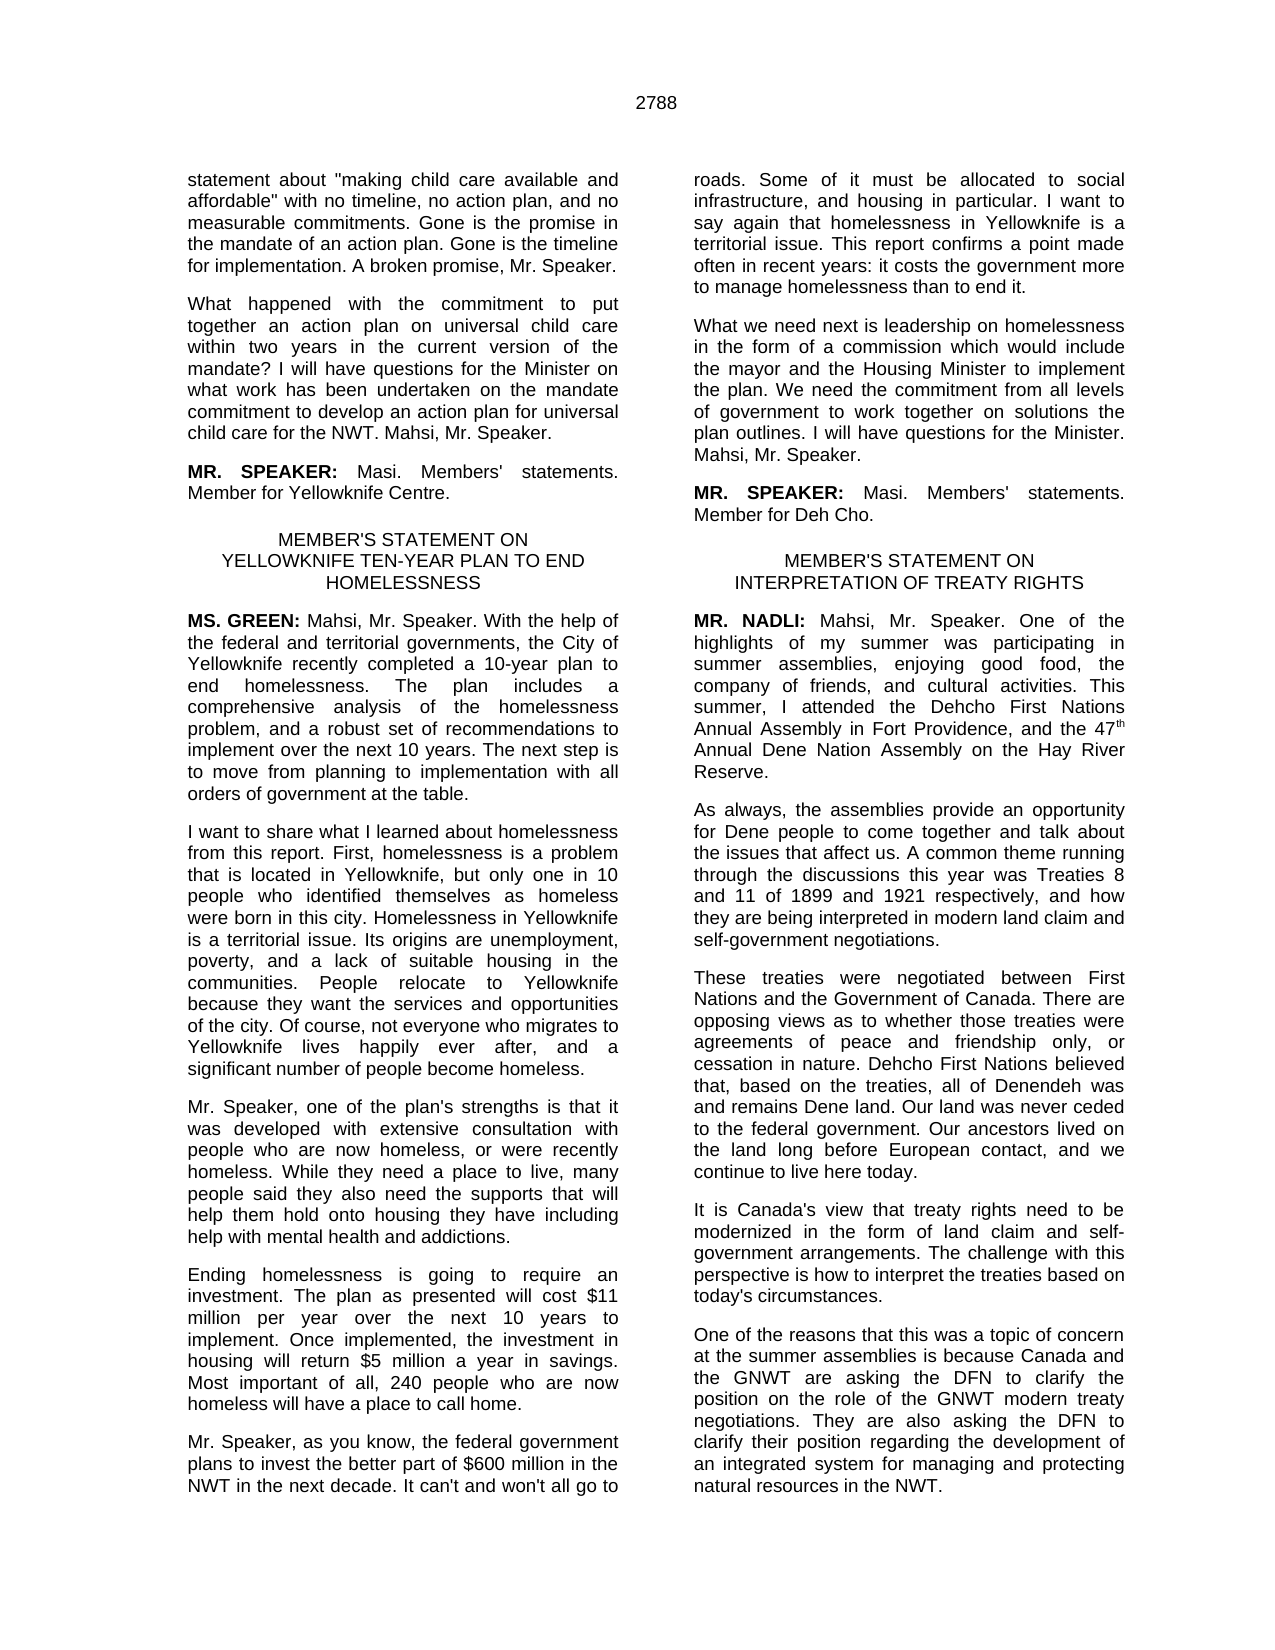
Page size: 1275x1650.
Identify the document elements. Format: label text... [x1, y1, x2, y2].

text MR. SPEAKER: Masi. Members' statements. Member for Deh Cho. [694, 482, 1125, 525]
text These treaties were negotiated between First Nations and the Government of Canada. There are opposing views as to whether those treaties were agreements of peace and friendship only, or cessation in nature. Dehcho First Nations believed that, based on the treaties, all of Denendeh was and remains Dene land. Our land was never ceded to the federal government. Our ancestors lived on the land long before European contact, and we continue to live here today. [694, 967, 1125, 1182]
text MR. NADLI: Mahsi, Mr. Speaker. One of the highlights of my summer was participating in summer assemblies, enjoying good food, the company of friends, and cultural activities. This summer, I attended the Dehcho First Nations Annual Assembly in Fort Providence, and the 47th Annual Dene Nation Assembly on the Hay River Reserve. [694, 610, 1125, 782]
text MS. GREEN: Mahsi, Mr. Speaker. With the help of the federal and territorial governments, the City of Yellowknife recently completed a 10-year plan to end homelessness. The plan includes a comprehensive analysis of the homelessness problem, and a robust set of recommendations to implement over the next 10 years. The next step is to move from planning to implementation with all orders of government at the table. [187, 610, 619, 804]
text MR. SPEAKER: Masi. Members' statements. Member for Yellowknife Centre. [187, 460, 619, 503]
text It is Canada's view that treaty rights need to be modernized in the form of land claim and self-government arrangements. The challenge with this perspective is how to interpret the treaties based on today's circumstances. [694, 1199, 1125, 1307]
text Mr. Speaker, one of the plan's strengths is that it was developed with extensive consultation with people who are now homeless, or were recently homeless. While they need a place to live, many people said they also need the supports that will help them hold onto housing they have including help with mental health and addictions. [187, 1096, 619, 1247]
subtitle Member's Statement on Interpretation of Treaty rights [694, 550, 1125, 593]
text As always, the assemblies provide an opportunity for Dene people to come together and talk about the issues that affect us. A common theme running through the discussions this year was Treaties 8 and 11 of 1899 and 1921 respectively, and how they are being interpreted in modern land claim and self-government negotiations. [694, 799, 1125, 950]
subtitle Member's Statement on Yellowknife Ten-Year Plan to End Homelessness [187, 528, 619, 593]
text Mr. Speaker, as you know, the federal government plans to invest the better part of $600 million in the NWT in the next decade. It can't and won't all go to roads. Some of it must be allocated to social infrastructure, and housing in particular. I want to say again that homelessness in Yellowknife is a territorial issue. This report confirms a point made often in recent years: it costs the government more to manage homelessness than to end it. [694, 168, 1125, 298]
text What happened with the commitment to put together an action plan on universal child care within two years in the current version of the mandate? I will have questions for the Minister on what work has been undertaken on the mandate commitment to develop an action plan for universal child care for the NWT. Mahsi, Mr. Speaker. [187, 293, 619, 444]
text One of the reasons that this was a topic of concern at the summer assemblies is because Canada and the GNWT are asking the DFN to clarify the position on the role of the GNWT modern treaty negotiations. They are also asking the DFN to clarify their position regarding the development of an integrated system for managing and protecting natural resources in the NWT. [694, 1323, 1125, 1496]
text I want to share what I learned about homelessness from this report. First, homelessness is a problem that is located in Yellowknife, but only one in 10 people who identified themselves as homeless were born in this city. Homelessness in Yellowknife is a territorial issue. Its origins are unemployment, poverty, and a lack of suitable housing in the communities. People relocate to Yellowknife because they want the services and opportunities of the city. Of course, not everyone who migrates to Yellowknife lives happily ever after, and a significant number of people become homeless. [187, 821, 619, 1079]
text Ending homelessness is going to require an investment. The plan as presented will cost $11 million per year over the next 10 years to implement. Once implemented, the investment in housing will return $5 million a year in savings. Most important of all, 240 people who are now homeless will have a place to call home. [187, 1264, 619, 1414]
text What we need next is leadership on homelessness in the form of a commission which would include the mayor and the Housing Minister to implement the plan. We need the commitment from all levels of government to work together on solutions the plan outlines. I will have questions for the Minister. Mahsi, Mr. Speaker. [694, 314, 1125, 465]
text Mr. Speaker, as you know, the federal government plans to invest the better part of $600 million in the NWT in the next decade. It can't and won't all go to roads. Some of it must be allocated to social infrastructure, and housing in particular. I want to say again that homelessness in Yellowknife is a territorial issue. This report confirms a point made often in recent years: it costs the government more to manage homelessness than to end it. [187, 1431, 619, 1496]
